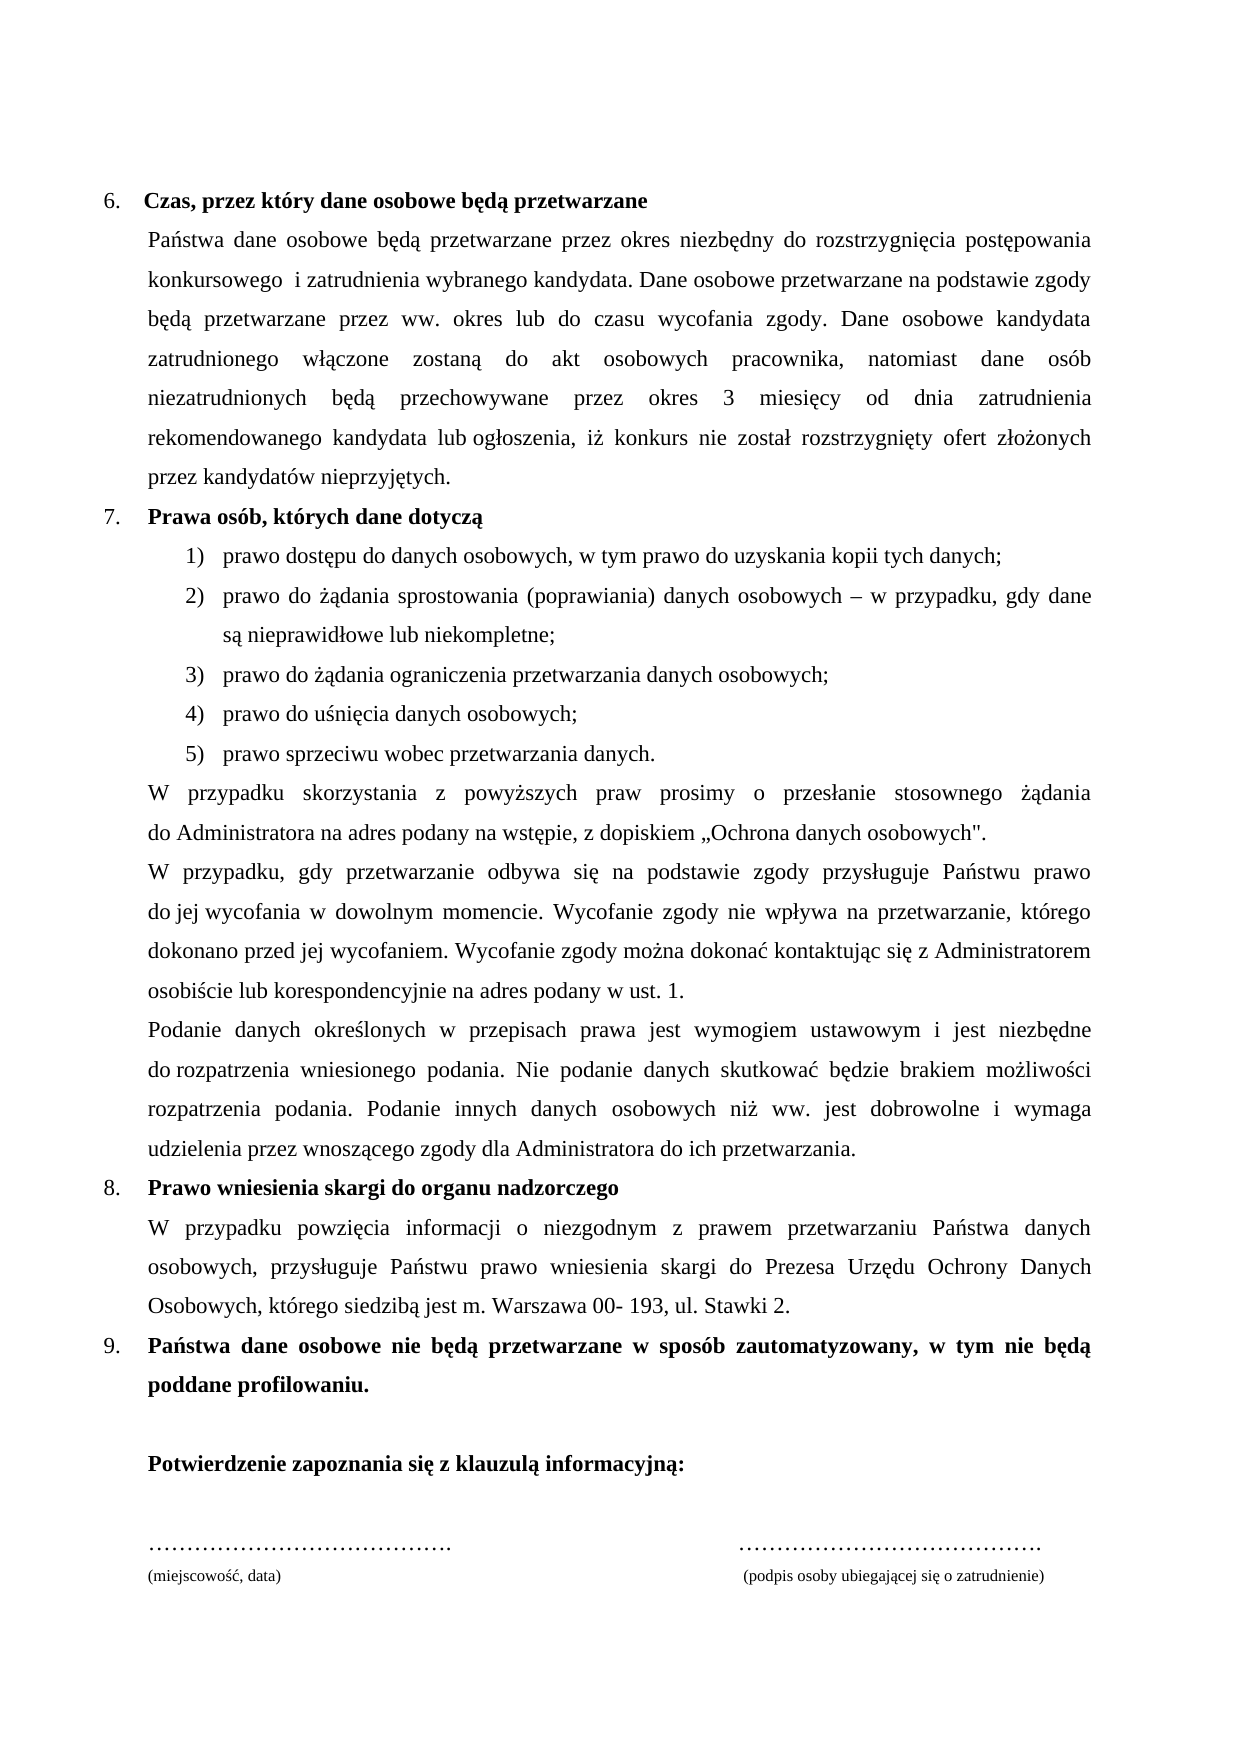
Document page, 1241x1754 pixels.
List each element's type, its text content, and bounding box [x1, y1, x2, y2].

list prawo dostępu do danych osobowych, w tym prawo do uzyskania kopii tych danych; [185, 542, 1093, 569]
list prawo sprzeciwu wobec przetwarzania danych. [185, 740, 1093, 766]
list …………………………………. …………………………………. (miejscowość, data) (podpis osoby ubiegającej się o zatrudnienie) [148, 1529, 1093, 1584]
text W przypadku skorzystania z powyższych praw prosimy o przesłanie stosownego żądania do Administratora na adres podany na wstępie, z dopiskiem „Ochrona danych osobowych". [148, 779, 1093, 845]
text 7. Prawa osób, których dane dotyczą [103, 503, 1093, 529]
list 9. Państwa dane osobowe nie będą przetwarzane w sposób zautomatyzowany, w tym nie będą poddane profilowaniu. [103, 1332, 1093, 1398]
text 6. Czas, przez który dane osobowe będą przetwarzane [103, 187, 1093, 213]
text 8. Prawo wniesienia skargi do organu nadzorczego [103, 1174, 1093, 1200]
text W przypadku powzięcia informacji o niezgodnym z prawem przetwarzaniu Państwa danych osobowych, przysługuje Państwu prawo wniesienia skargi do Prezesa Urzędu Ochrony Danych Osobowych, którego siedzibą jest m. Warszawa 00- 193, ul. Stawki 2. [148, 1213, 1093, 1319]
list prawo do uśnięcia danych osobowych; [185, 700, 1093, 727]
list prawo do żądania sprostowania (poprawiania) danych osobowych – w przypadku, gdy dane są nieprawidłowe lub niekompletne; [185, 582, 1093, 648]
list Potwierdzenie zapoznania się z klauzulą informacyjną: [148, 1450, 1093, 1477]
list prawo do żądania ograniczenia przetwarzania danych osobowych; [185, 661, 1093, 687]
text Państwa dane osobowe będą przetwarzane przez okres niezbędny do rozstrzygnięcia postępowania konkursowego i zatrudnienia wybranego kandydata. Dane osobowe przetwarzane na podstawie zgody będą przetwarzane przez ww. okres lub do czasu wycofania zgody. Dane osobowe kandydata zatrudnionego włączone zostaną do akt osobowych pracownika, natomiast dane osób niezatrudnionych będą przechowywane przez okres 3 miesięcy od dnia zatrudnienia rekomendowanego kandydata lub ogłoszenia, iż konkurs nie został rozstrzygnięty ofert złożonych przez kandydatów nieprzyjętych. [148, 227, 1093, 490]
text W przypadku, gdy przetwarzanie odbywa się na podstawie zgody przysługuje Państwu prawo do jej wycofania w dowolnym momencie. Wycofanie zgody nie wpływa na przetwarzanie, którego dokonano przed jej wycofaniem. Wycofanie zgody można dokonać kontaktując się z Administratorem osobiście lub korespondencyjnie na adres podany w ust. 1. [148, 858, 1093, 1003]
list Podanie danych określonych w przepisach prawa jest wymogiem ustawowym i jest niezbędne do rozpatrzenia wniesionego podania. Nie podanie danych skutkować będzie brakiem możliwości rozpatrzenia podania. Podanie innych danych osobowych niż ww. jest dobrowolne i wymaga udzielenia przez wnoszącego zgody dla Administratora do ich przetwarzania. [148, 1016, 1093, 1161]
